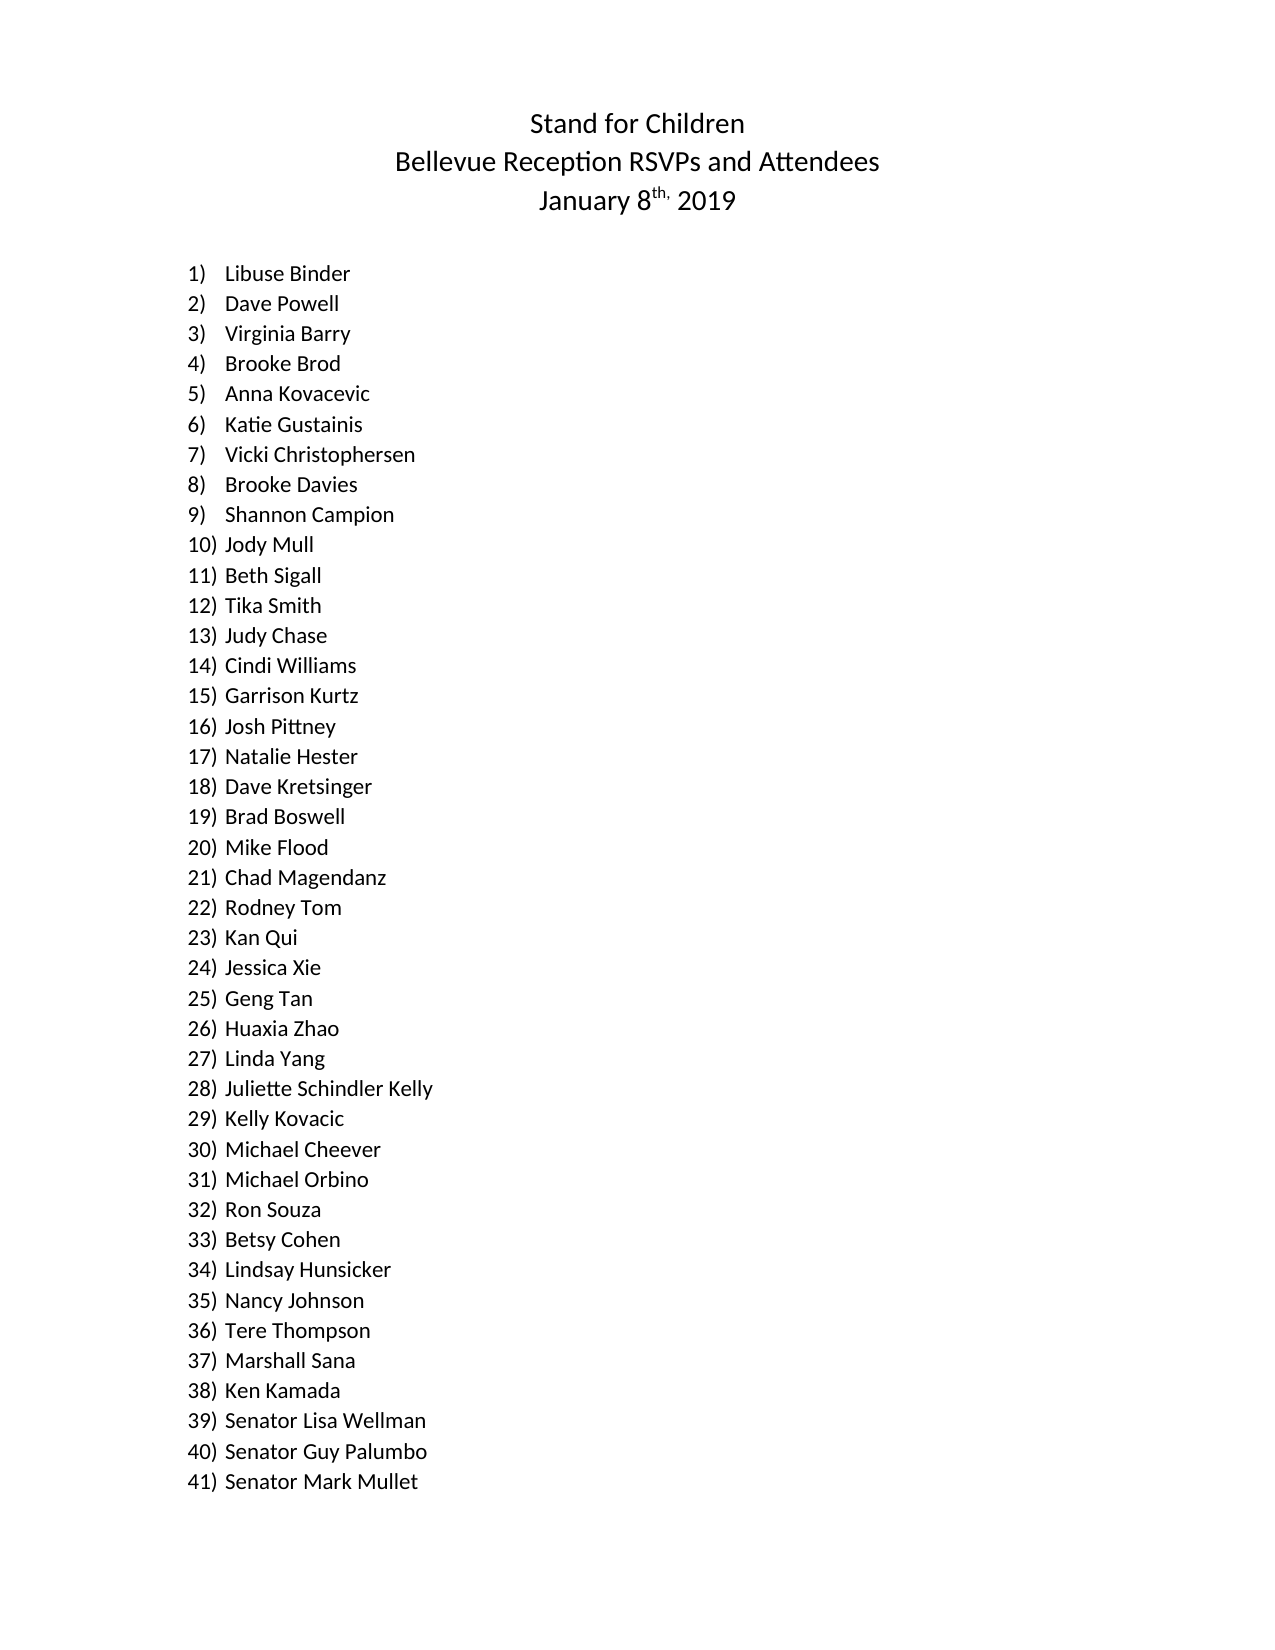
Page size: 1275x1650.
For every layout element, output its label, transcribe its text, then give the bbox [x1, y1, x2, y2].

list Michael Cheever [187, 1135, 1125, 1163]
list Dave Kretsinger [187, 772, 1125, 800]
list Beth Sigall [187, 561, 1125, 589]
list Tere Thompson [187, 1316, 1125, 1344]
list Vicki Christophersen [187, 440, 1125, 468]
list Juliette Schindler Kelly [187, 1074, 1125, 1102]
list Jody Mull [187, 531, 1125, 559]
list Michael Orbino [187, 1165, 1125, 1193]
list Shannon Campion [187, 500, 1125, 528]
list Senator Lisa Wellman [187, 1407, 1125, 1435]
list Marshall Sana [187, 1346, 1125, 1374]
list Kan Qui [187, 923, 1125, 951]
list Katie Gustainis [187, 410, 1125, 438]
list Natalie Hester [187, 742, 1125, 770]
list Cindi Williams [187, 651, 1125, 679]
list Jessica Xie [187, 953, 1125, 982]
list Libuse Binder [187, 259, 1125, 287]
list Rodney Tom [187, 893, 1125, 921]
list Kelly Kovacic [187, 1104, 1125, 1133]
text Bellevue Reception RSVPs and Attendees [150, 143, 1125, 179]
list Virginia Barry [187, 319, 1125, 347]
list Brooke Brod [187, 349, 1125, 377]
list Anna Kovacevic [187, 379, 1125, 408]
list Judy Chase [187, 621, 1125, 649]
list Huaxia Zhao [187, 1014, 1125, 1042]
list Mike Flood [187, 833, 1125, 861]
list Chad Magendanz [187, 863, 1125, 891]
list Brooke Davies [187, 470, 1125, 498]
list Betsy Cohen [187, 1225, 1125, 1253]
list Senator Mark Mullet [187, 1467, 1125, 1495]
list Dave Powell [187, 289, 1125, 317]
list Josh Pittney [187, 712, 1125, 740]
text January 8th, 2019 [150, 182, 1125, 217]
list Geng Tan [187, 984, 1125, 1012]
list Ron Souza [187, 1195, 1125, 1223]
list Lindsay Hunsicker [187, 1256, 1125, 1284]
list Nancy Johnson [187, 1286, 1125, 1314]
list Linda Yang [187, 1044, 1125, 1072]
list Senator Guy Palumbo [187, 1437, 1125, 1465]
list Brad Boswell [187, 802, 1125, 831]
list Garrison Kurtz [187, 682, 1125, 710]
list Ken Kamada [187, 1376, 1125, 1404]
text Stand for Children [150, 105, 1125, 141]
list Tika Smith [187, 591, 1125, 619]
